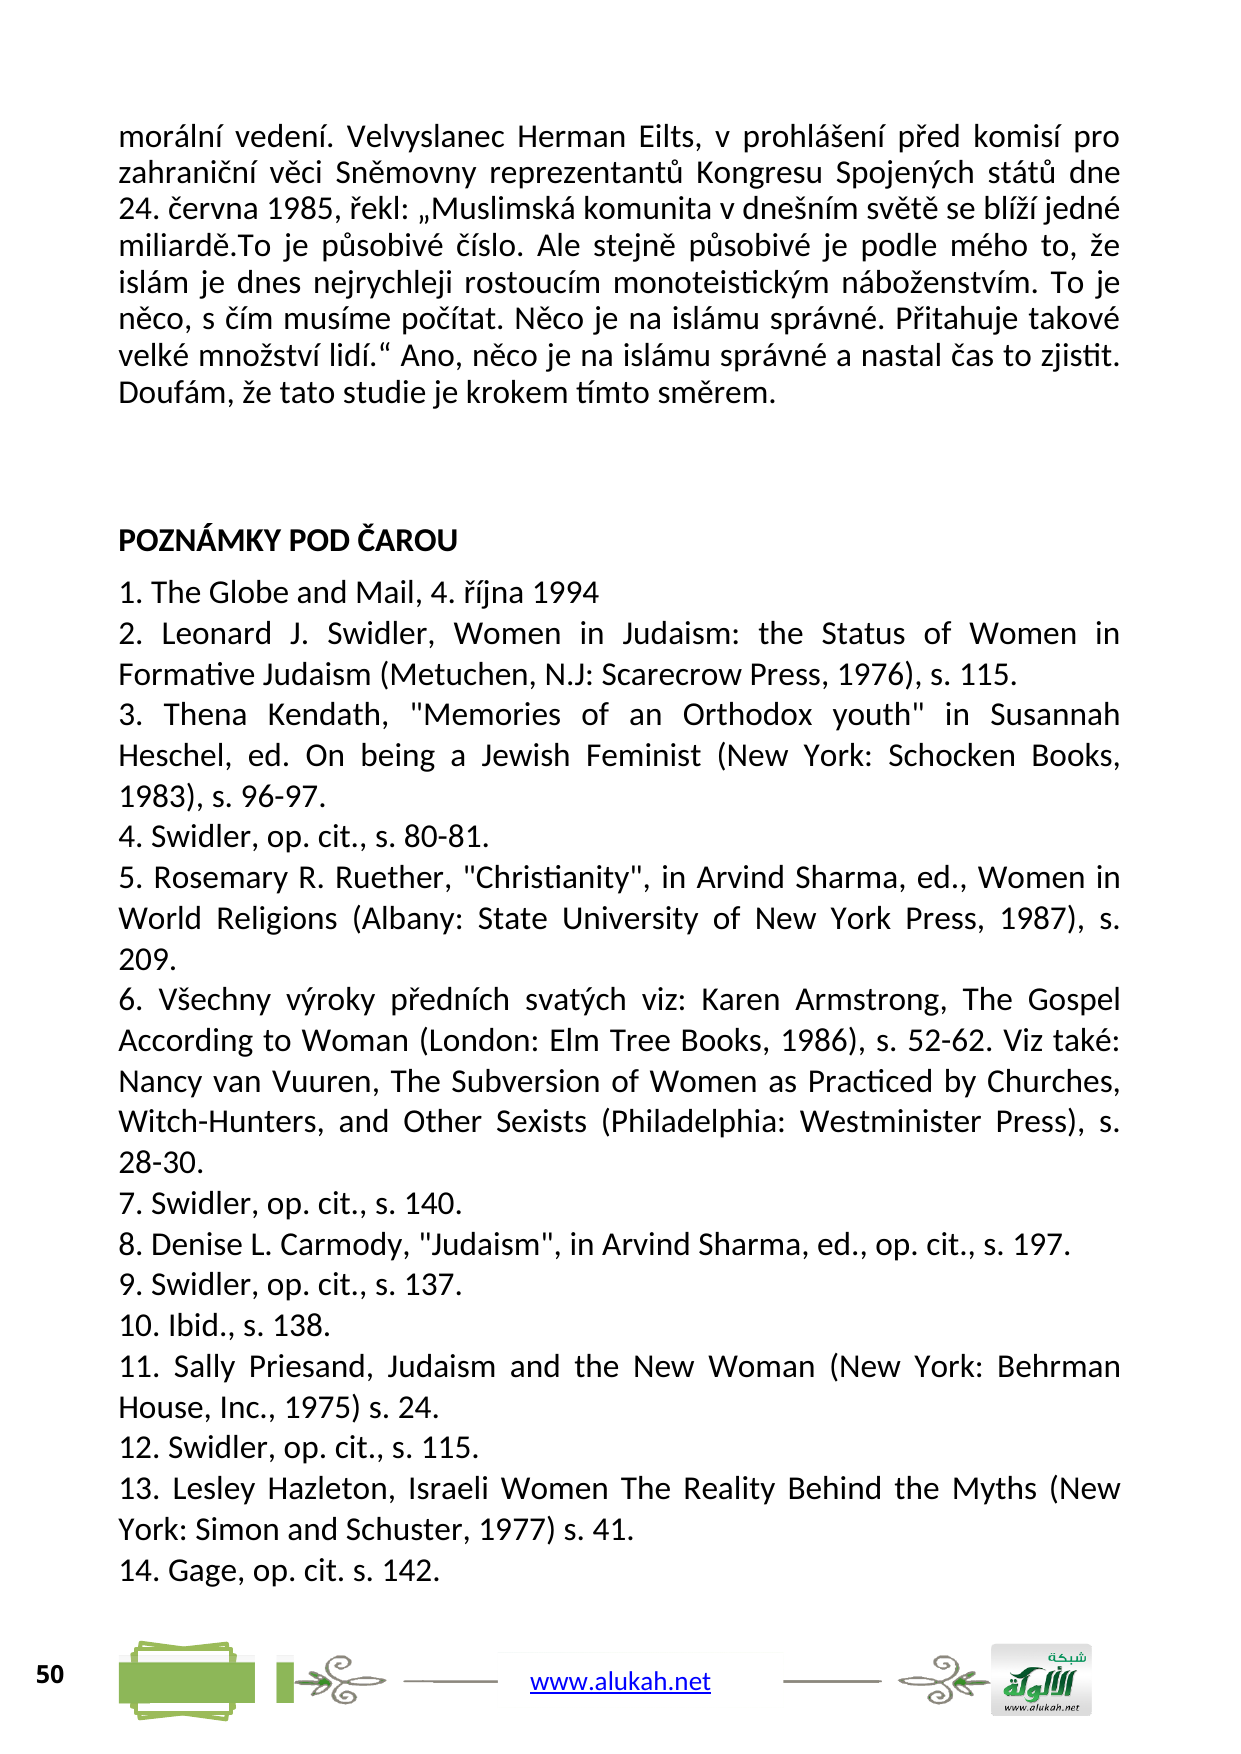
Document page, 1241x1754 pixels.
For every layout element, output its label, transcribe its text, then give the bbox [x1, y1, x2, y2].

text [118, 118, 1122, 411]
text 3. Thena Kendath, "Memories of an Orthodox youth" in Susannah Heschel, ed. On being a Jewish Feminist (New York: Schocken Books, 1983), s. 96-97. [118, 693, 1122, 815]
text 4. Swidler, op. cit., s. 80-81. [118, 815, 1122, 856]
text 5. Rosemary R. Ruether, "Christianity", in Arvind Sharma, ed., Women in World Religions (Albany: State University of New York Press, 1987), s. 209. [118, 856, 1122, 978]
text 7. Swidler, op. cit., s. 140. [118, 1182, 1122, 1223]
text 6. Všechny výroky předních svatých viz: Karen Armstrong, The Gospel According to Woman (London: Elm Tree Books, 1986), s. 52-62. Viz také: Nancy van Vuuren, The Subversion of Women as Practiced by Churches, Witch-Hunters, and Other Sexists (Philadelphia: Westminister Press), s. 28-30. [118, 978, 1122, 1182]
text 12. Swidler, op. cit., s. 115. [118, 1426, 1122, 1467]
picture [117, 1641, 1093, 1723]
text 13. Lesley Hazleton, Israeli Women The Reality Behind the Myths (New York: Simon and Schuster, 1977) s. 41. [118, 1467, 1122, 1548]
text 11. Sally Priesand, Judaism and the New Woman (New York: Behrman House, Inc., 1975) s. 24. [118, 1345, 1122, 1426]
text 10. Ibid., s. 138. [118, 1304, 1122, 1345]
text 9. Swidler, op. cit., s. 137. [118, 1263, 1122, 1304]
text 2. Leonard J. Swidler, Women in Judaism: the Status of Women in Formative Judaism (Metuchen, N.J: Scarecrow Press, 1976), s. 115. [118, 612, 1122, 693]
text 1. The Globe and Mail, 4. října 1994 [118, 571, 1122, 612]
text 8. Denise L. Carmody, "Judaism", in Arvind Sharma, ed., op. cit., s. 197. [118, 1223, 1122, 1263]
text POZNÁMKY POD ČAROU [118, 522, 1122, 558]
text 14. Gage, op. cit. s. 142. [118, 1548, 1122, 1589]
